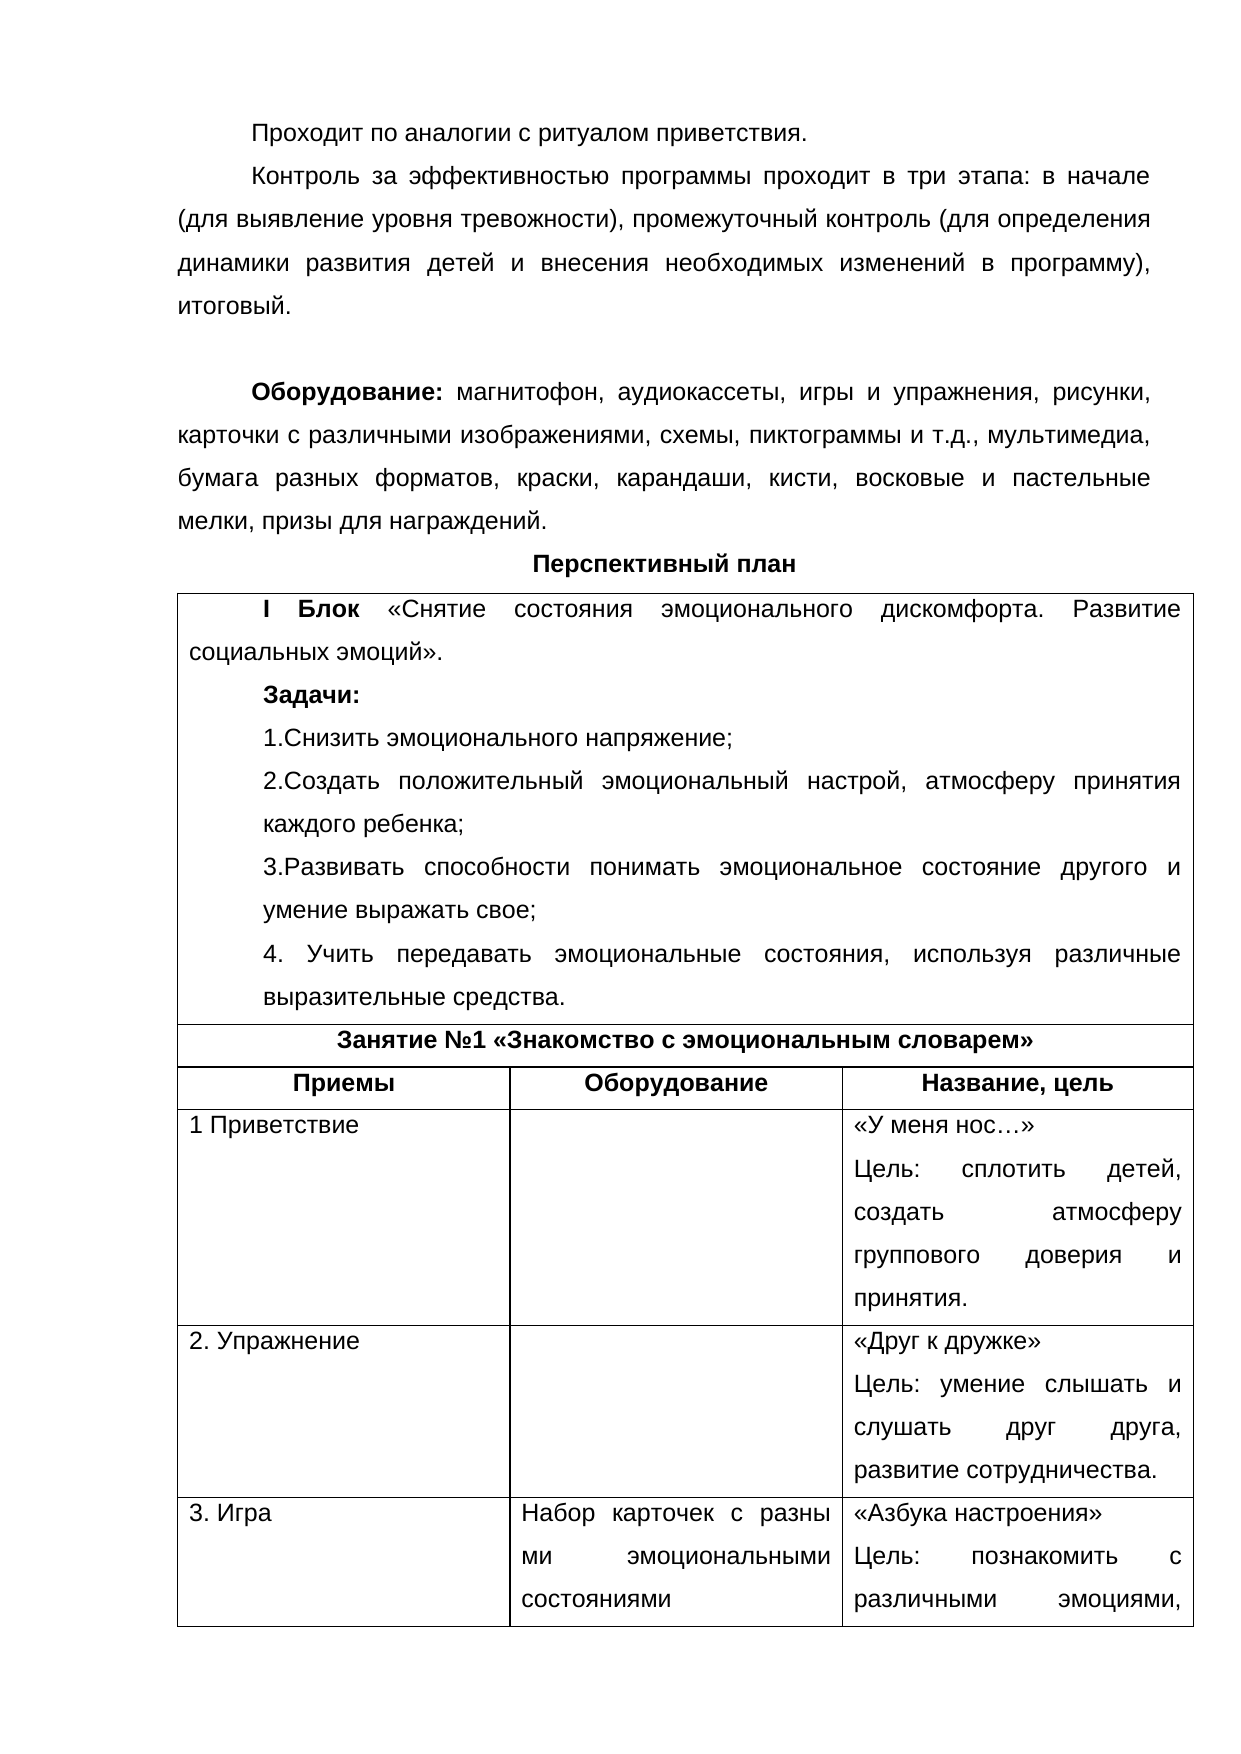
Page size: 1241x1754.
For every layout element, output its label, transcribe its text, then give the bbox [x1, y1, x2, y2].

table_cell Оборудование [511, 1068, 842, 1109]
table_cell Название, цель [843, 1068, 1193, 1109]
table_cell «У меня нос…» Цель: сплотить детей, создать атмосферу группового доверия и принятия. [843, 1110, 1193, 1325]
table_cell Занятие №1 «Знакомство с эмоциональным словарем» [178, 1025, 1193, 1066]
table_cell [843, 1498, 1193, 1626]
text Контроль за эффективностью программы проходит в три этапа: в начале (для выявление уровня тревожности), промежуточный контроль (для определения динамики развития детей и внесения необходимых изменений в программу), итоговый. [177, 161, 1152, 319]
table_header I Блок «Снятие состояния эмоционального дискомфорта. Развитие социальных эмоций». Задачи: 1.Снизить эмоционального напряжение; 2.Создать положительный эмоциональный настрой, атмосферу принятия каждого ребенка; 3.Развивать способности понимать эмоциональное состояние другого и умение выражать свое; 4. Учить передавать эмоциональные состояния, используя различные выразительные средства. [178, 594, 1193, 1023]
text Перспективный план [177, 549, 1152, 578]
text Проходит по аналогии с ритуалом приветствия. [177, 118, 1152, 147]
table_cell Приемы [178, 1068, 509, 1109]
table_cell 1 Приветствие [178, 1110, 509, 1325]
text Оборудование: магнитофон, аудиокассеты, игры и упражнения, рисунки, карточки с различными изображениями, схемы, пиктограммы и т.д., мультимедиа, бумага разных форматов, краски, карандаши, кисти, восковые и пастельные мелки, призы для награждений. [177, 377, 1152, 535]
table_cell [511, 1498, 842, 1626]
table_cell [511, 1326, 842, 1497]
table_cell 3. Игра [178, 1498, 509, 1626]
table_cell [511, 1110, 842, 1325]
table_cell 2. Упражнение [178, 1326, 509, 1497]
table_cell «Друг к дружке» Цель: умение слышать и слушать друг друга, развитие сотрудничества. [843, 1326, 1193, 1497]
